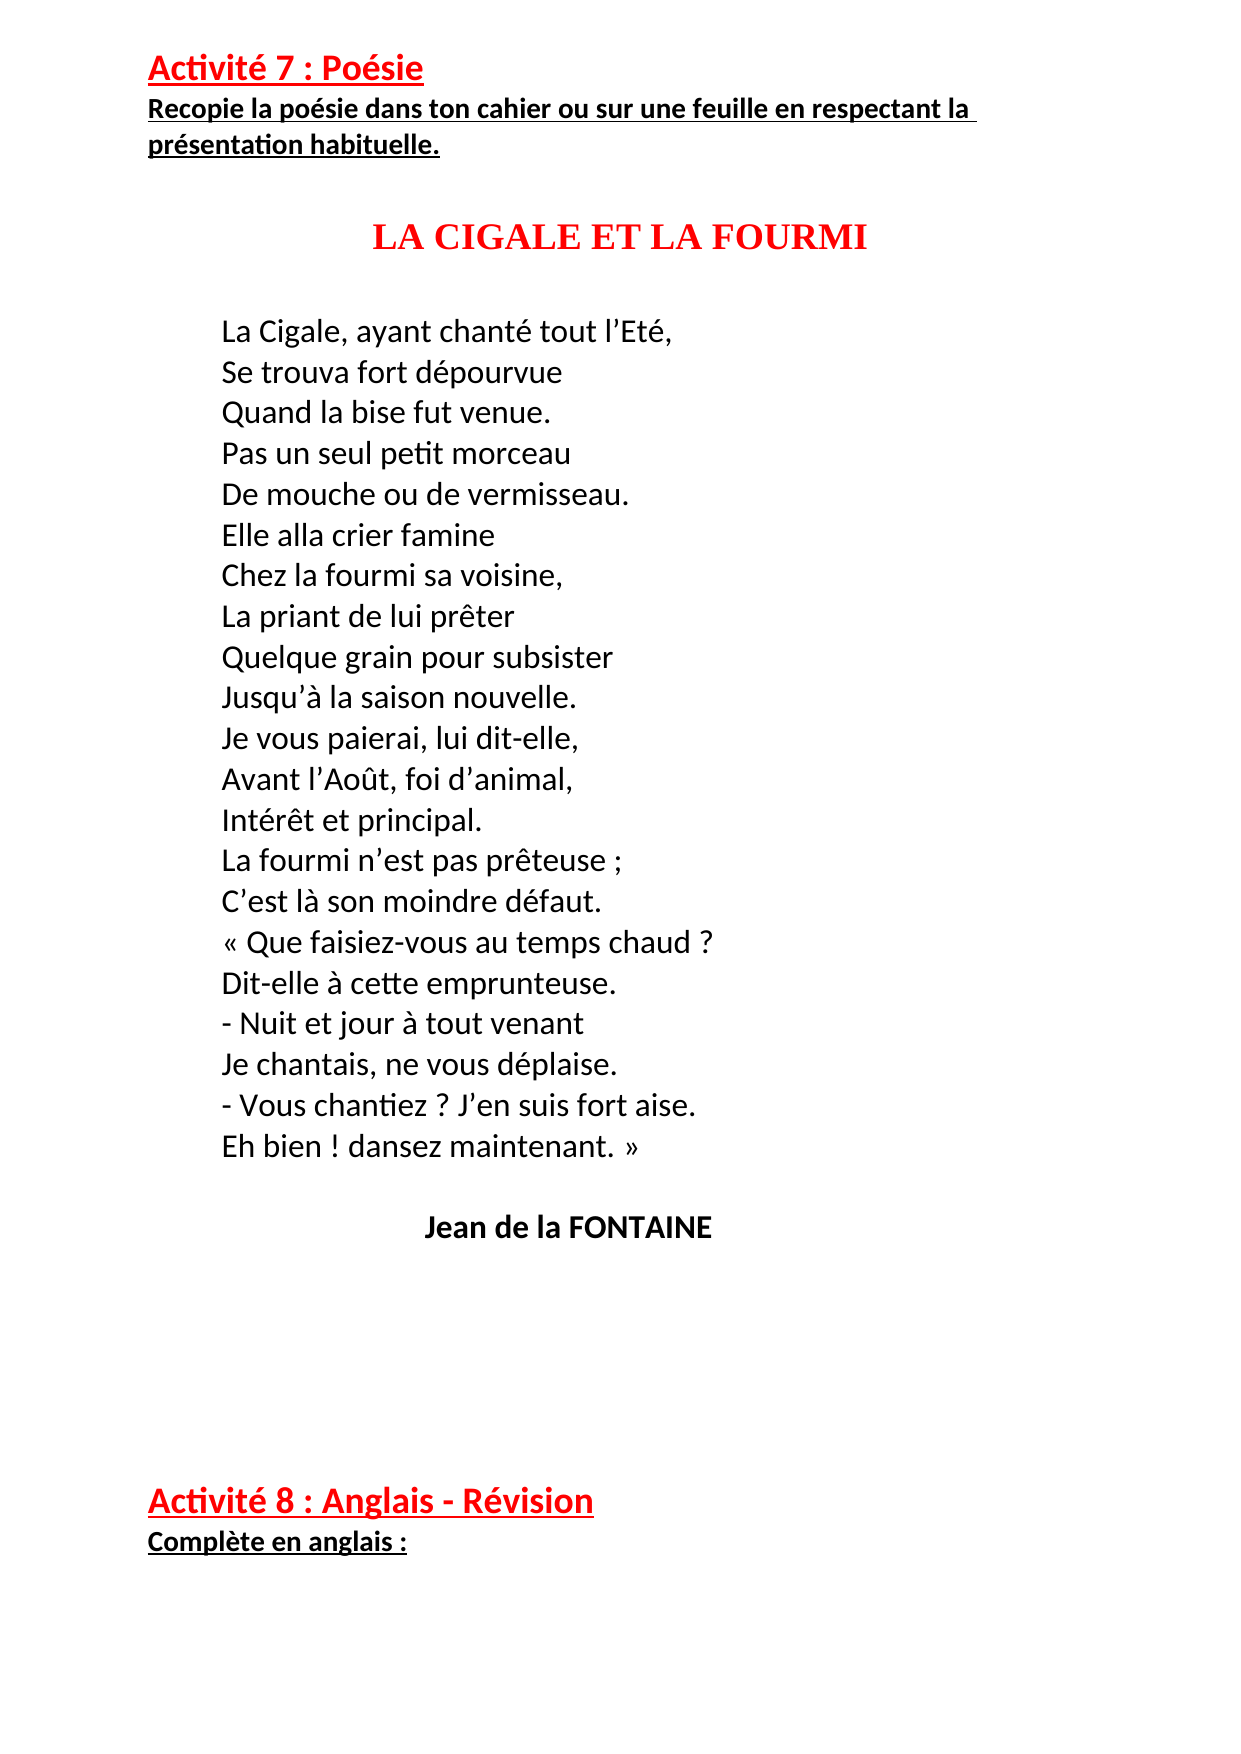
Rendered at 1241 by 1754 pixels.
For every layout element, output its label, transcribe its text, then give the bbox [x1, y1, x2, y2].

text « Que faisiez-vous au temps chaud ? [148, 921, 1093, 962]
text La fourmi n’est pas prêteuse ; [148, 839, 1093, 880]
text La Cigale, ayant chanté tout l’Eté, [148, 310, 1093, 351]
text De mouche ou de vermisseau. [148, 473, 1093, 514]
text Quelque grain pour subsister [148, 636, 1093, 677]
text - Nuit et jour à tout venant [148, 1002, 1093, 1043]
text La priant de lui prêter [148, 595, 1093, 636]
text Je vous paierai, lui dit-elle, [148, 717, 1093, 758]
text - Vous chantiez ? J’en suis fort aise. [148, 1084, 1093, 1124]
text Recopie la poésie dans ton cahier ou sur une feuille en respectant la présentation habituelle. [148, 90, 1093, 161]
text Se trouva fort dépourvue [148, 351, 1093, 391]
text Jusqu’à la saison nouvelle. [148, 677, 1093, 717]
text Activité 8 : Anglais - Révision [148, 1477, 1093, 1523]
text Elle alla crier famine [148, 514, 1093, 554]
text C’est là son moindre défaut. [148, 880, 1093, 921]
text Chez la fourmi sa voisine, [148, 554, 1093, 595]
text Intérêt et principal. [148, 799, 1093, 839]
text Jean de la FONTAINE [148, 1206, 1093, 1247]
text Eh bien ! dansez maintenant. » [148, 1124, 1093, 1165]
text Je chantais, ne vous déplaise. [148, 1043, 1093, 1084]
text Pas un seul petit morceau [148, 432, 1093, 473]
text Dit-elle à cette emprunteuse. [148, 962, 1093, 1002]
text Avant l’Août, foi d’animal, [148, 758, 1093, 799]
title La Cigale et la Fourmi [148, 214, 1093, 257]
text Quand la bise fut venue. [148, 391, 1093, 432]
text Activité 7 : Poésie [148, 44, 1093, 90]
text Complète en anglais : [148, 1523, 1093, 1558]
